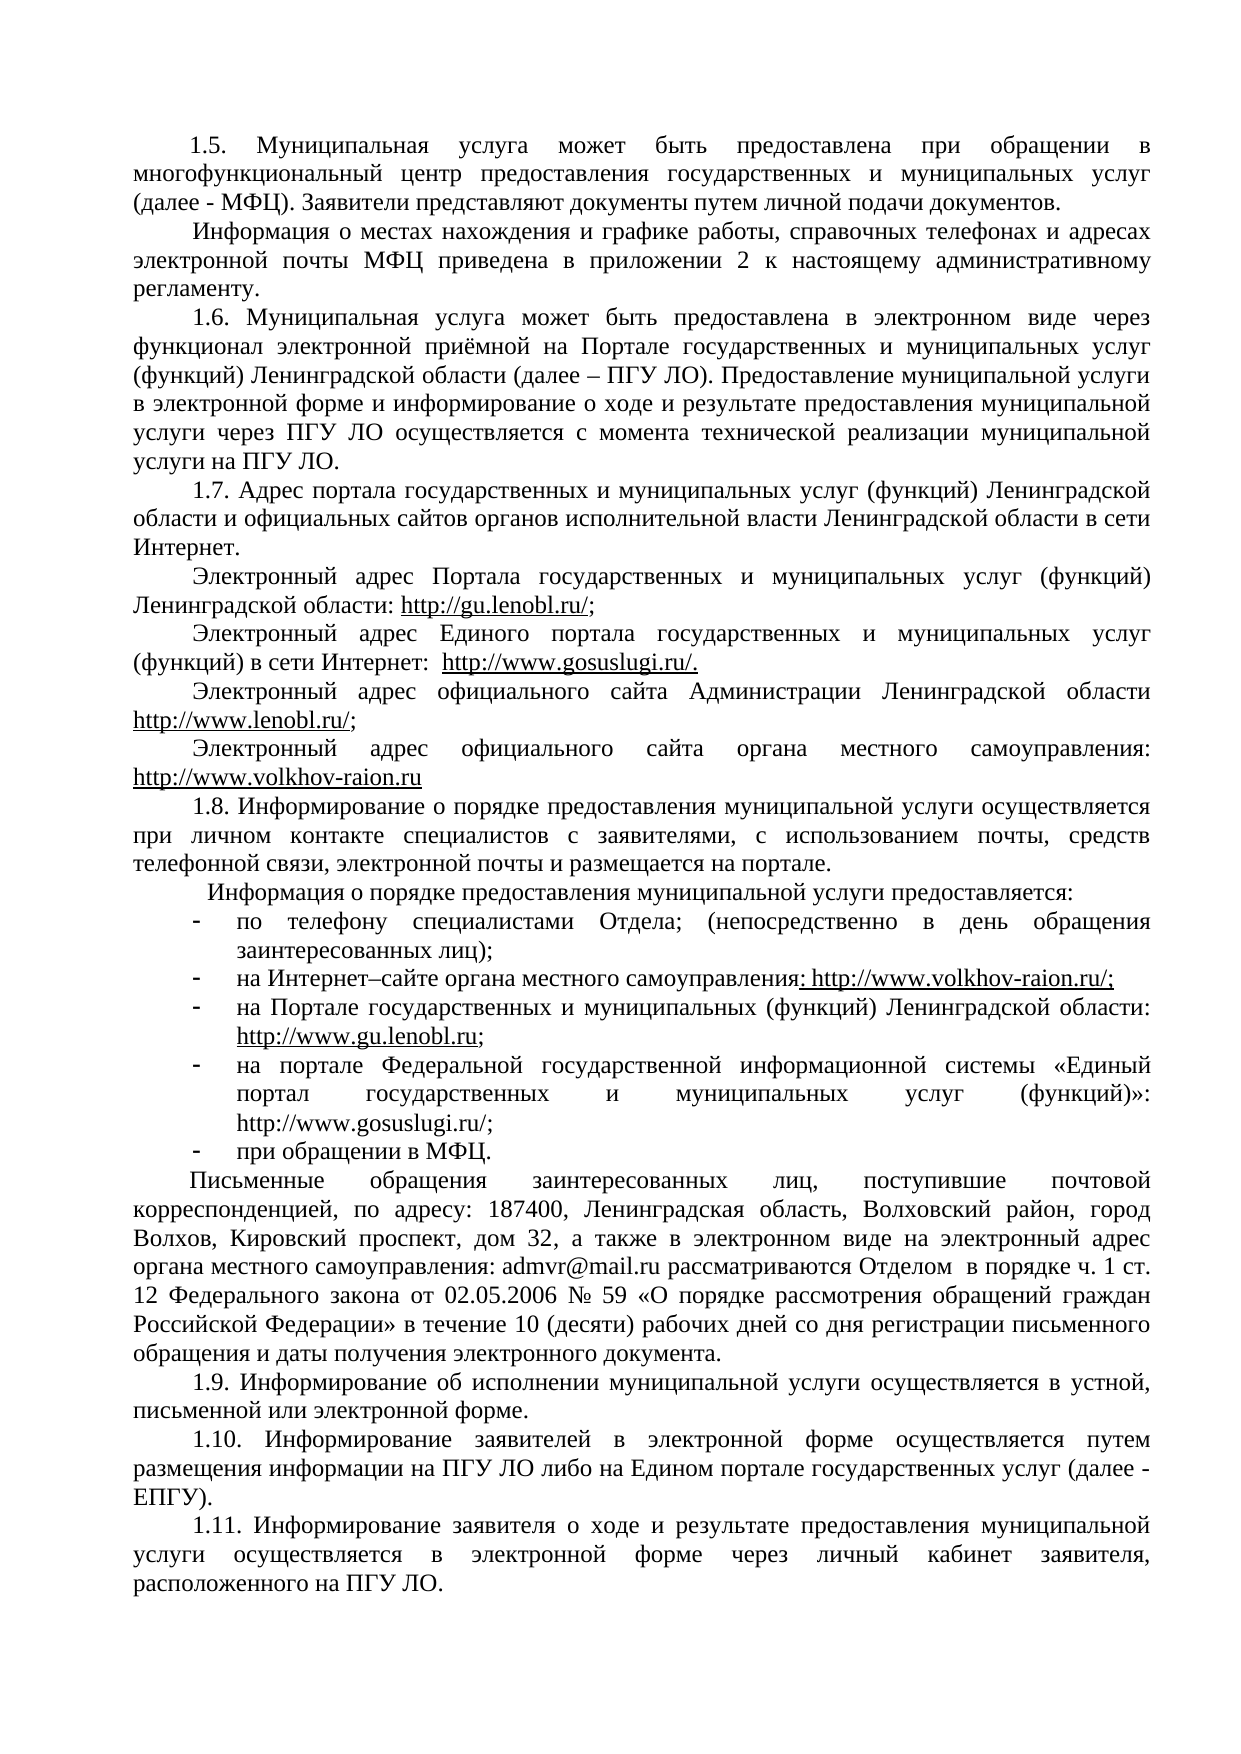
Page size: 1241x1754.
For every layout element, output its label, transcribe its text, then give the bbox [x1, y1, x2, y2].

text Письменные обращения заинтересованных лиц, поступившие почтовой корреспонденцией, по адресу: 187400, Ленинградская область, Волховский район, город Волхов, Кировский проспект, дом 32, а также в электронном виде на электронный адрес органа местного самоуправления: admvr@mail.ru рассматриваются Отделом в порядке ч. 1 ст. 12 Федерального закона от 02.05.2006 № 59 «О порядке рассмотрения обращений граждан Российской Федерации» в течение 10 (десяти) рабочих дней со дня регистрации письменного обращения и даты получения электронного документа. [133, 1165, 1152, 1367]
text Электронный адрес Единого портала государственных и муниципальных услуг (функций) в сети Интернет: http://www.gosuslugi.ru/. [133, 618, 1152, 676]
list на Интернет–сайте органа местного самоуправления: http://www.volkhov-raion.ru/; [192, 963, 1152, 992]
text 1.8. Информирование о порядке предоставления муниципальной услуги осуществляется при личном контакте специалистов с заявителями, с использованием почты, средств телефонной связи, электронной почты и размещается на портале. [133, 791, 1152, 877]
list при обращении в МФЦ. [192, 1136, 1152, 1165]
list по телефону специалистами Отдела; (непосредственно в день обращения заинтересованных лиц); [192, 906, 1152, 963]
text 1.11. Информирование заявителя о ходе и результате предоставления муниципальной услуги осуществляется в электронной форме через личный кабинет заявителя, расположенного на ПГУ ЛО. [133, 1510, 1152, 1597]
list на портале Федеральной государственной информационной системы «Единый портал государственных и муниципальных услуг (функций)»: http://www.gosuslugi.ru/; [192, 1050, 1152, 1136]
text Информация о местах нахождения и графике работы, справочных телефонах и адресах электронной почты МФЦ приведена в приложении 2 к настоящему административному регламенту. [133, 216, 1152, 302]
list на Портале государственных и муниципальных (функций) Ленинградской области: http://www.gu.lenobl.ru; [192, 992, 1152, 1050]
text 1.6. Муниципальная услуга может быть предоставлена в электронном виде через функционал электронной приёмной на Портале государственных и муниципальных услуг (функций) Ленинградской области (далее – ПГУ ЛО). Предоставление муниципальной услуги в электронной форме и информирование о ходе и результате предоставления муниципальной услуги через ПГУ ЛО осуществляется с момента технической реализации муниципальной услуги на ПГУ ЛО. [133, 302, 1152, 475]
text 1.7. Адрес портала государственных и муниципальных услуг (функций) Ленинградской области и официальных сайтов органов исполнительной власти Ленинградской области в сети Интернет. [133, 475, 1152, 561]
text Электронный адрес официального сайта органа местного самоуправления: http://www.volkhov-raion.ru [133, 733, 1152, 791]
text 1.5. Муниципальная услуга может быть предоставлена при обращении в многофункциональный центр предоставления государственных и муниципальных услуг (далее - МФЦ). Заявители представляют документы путем личной подачи документов. [133, 130, 1152, 216]
text Электронный адрес официального сайта Администрации Ленинградской области http://www.lenobl.ru/; [133, 676, 1152, 733]
text 1.9. Информирование об исполнении муниципальной услуги осуществляется в устной, письменной или электронной форме. [133, 1367, 1152, 1424]
text 1.10. Информирование заявителей в электронной форме осуществляется путем размещения информации на ПГУ ЛО либо на Едином портале государственных услуг (далее - ЕПГУ). [133, 1424, 1152, 1510]
text Информация о порядке предоставления муниципальной услуги предоставляется: [133, 877, 1152, 906]
text Электронный адрес Портала государственных и муниципальных услуг (функций) Ленинградской области: http://gu.lenobl.ru/; [133, 561, 1152, 618]
